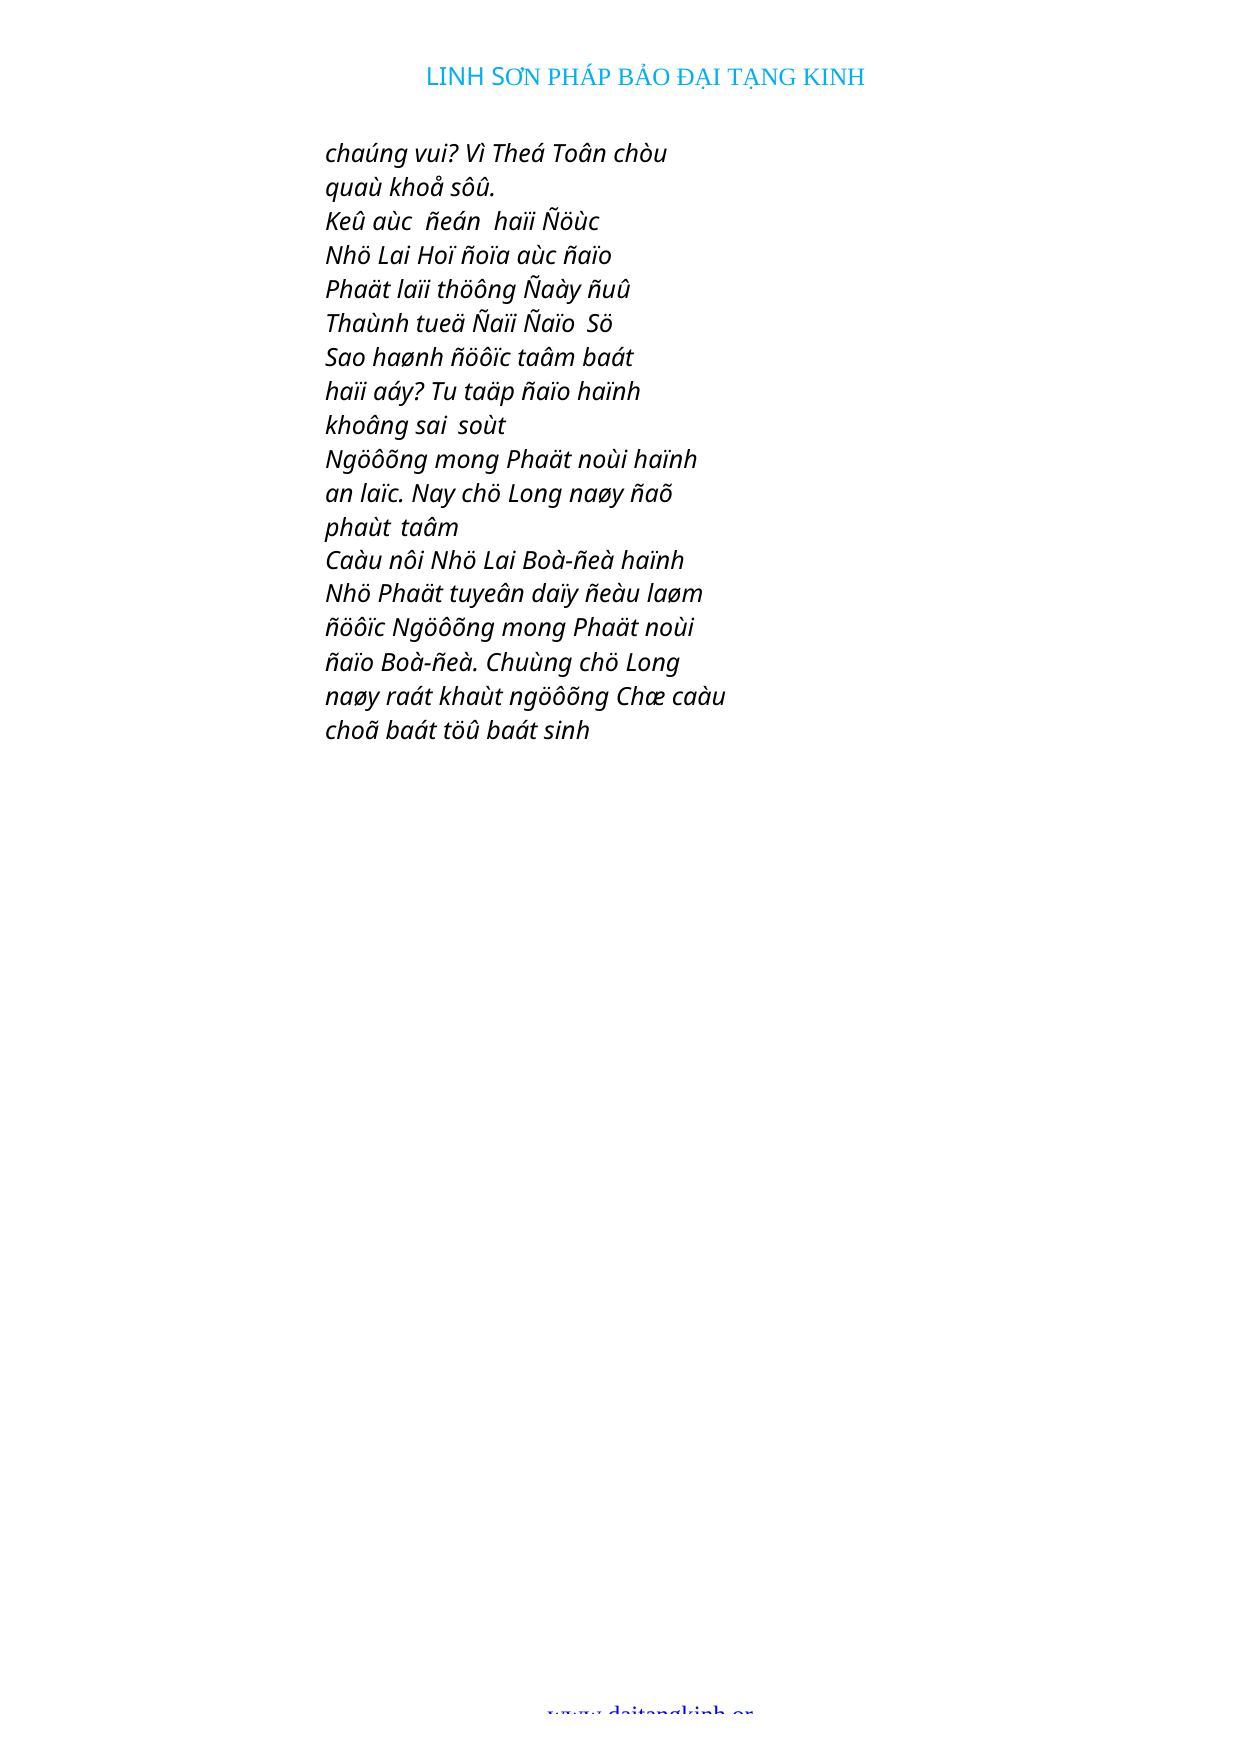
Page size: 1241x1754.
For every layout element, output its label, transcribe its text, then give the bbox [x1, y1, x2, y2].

text Ngöôõng mong Phaät noùi haïnh an laïc. Nay chö Long naøy ñaõ phaùt taâm [325, 442, 728, 544]
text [325, 135, 689, 203]
text Sao haønh ñöôïc taâm baát haïi aáy? Tu taäp ñaïo haïnh khoâng sai soùt [325, 340, 649, 442]
text Nhö Phaät tuyeân daïy ñeàu laøm ñöôïc Ngöôõng mong Phaät noùi ñaïo Boà-ñeà. Chuùng chö Long naøy raát khaùt ngöôõng Chæ caàu choã baát töû baát sinh [325, 576, 728, 746]
text Keû aùc ñeán haïi Ñöùc Nhö Lai Hoï ñoïa aùc ñaïo Phaät laïi thöông Ñaày ñuû Thaùnh tueä Ñaïi Ñaïo Sö [325, 203, 649, 340]
text Caàu nôi Nhö Lai Boà-ñeà haïnh [325, 544, 1105, 576]
